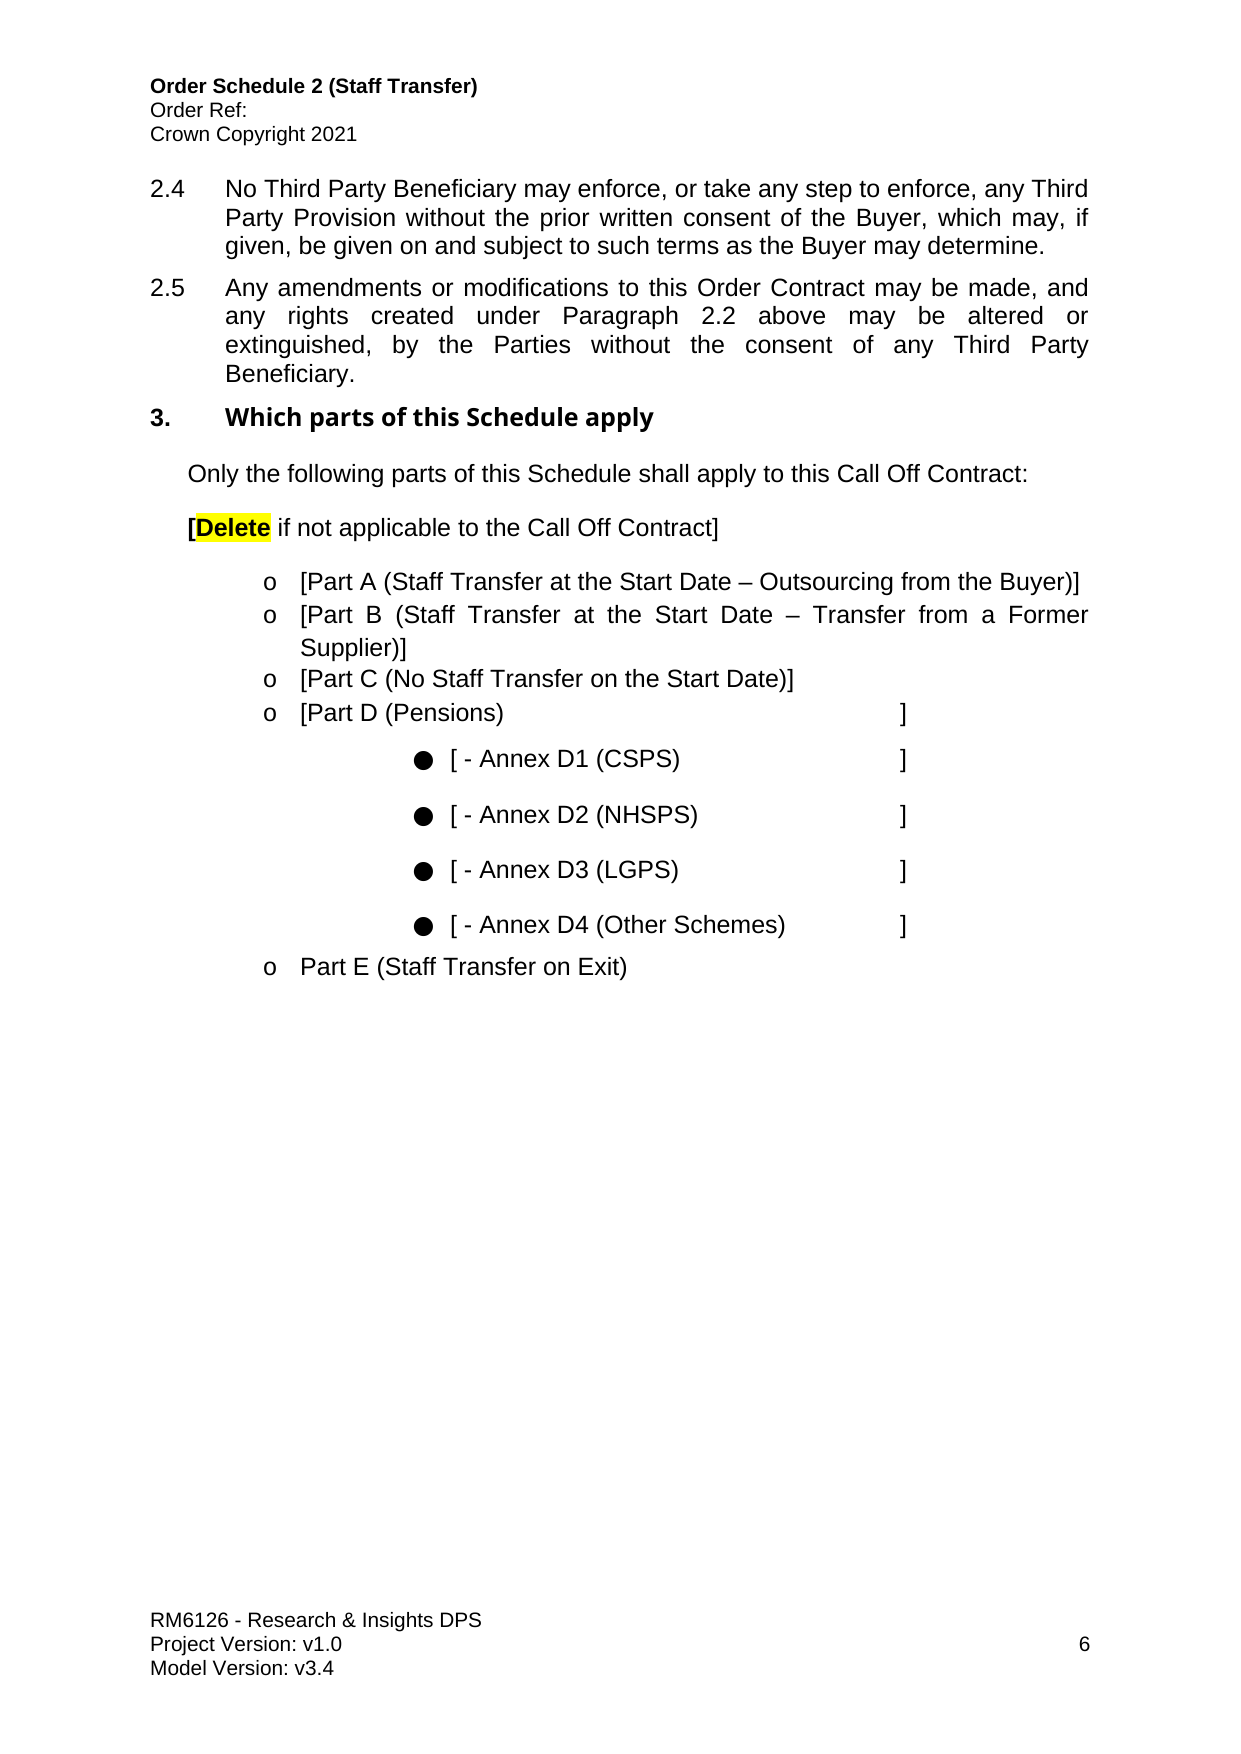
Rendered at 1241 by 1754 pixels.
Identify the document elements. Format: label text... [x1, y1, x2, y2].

list [Part B (Staff Transfer at the Start Date – Transfer from a Former Supplier)] [262, 600, 1090, 662]
list [Part A (Staff Transfer at the Start Date – Outsourcing from the Buyer)] [262, 567, 1090, 597]
list [ - Annex D4 (Other Schemes) ] [412, 897, 1090, 948]
list [ - Annex D2 (NHSPS) ] [412, 786, 1090, 837]
list [Part D (Pensions) ] [262, 697, 1090, 728]
list [ - Annex D1 (CSPS) ] [412, 731, 1090, 782]
list [Part C (No Staff Transfer on the Start Date)] [262, 664, 1090, 695]
text Only the following parts of this Schedule shall apply to this Call Off Contract: [187, 459, 1090, 488]
list Which parts of this Schedule apply [150, 400, 1090, 434]
list Any amendments or modifications to this Order Contract may be made, and any rights created under Paragraph 2.2 above may be altered or extinguished, by the Parties without the consent of any Third Party Beneficiary. [150, 272, 1090, 387]
list Part E (Staff Transfer on Exit) [262, 952, 1090, 983]
list [ - Annex D3 (LGPS) ] [412, 841, 1090, 893]
list No Third Party Beneficiary may enforce, or take any step to enforce, any Third Party Provision without the prior written consent of the Buyer, which may, if given, be given on and subject to such terms as the Buyer may determine. [150, 174, 1090, 260]
text [Delete if not applicable to the Call Off Contract] [271, 513, 1090, 542]
